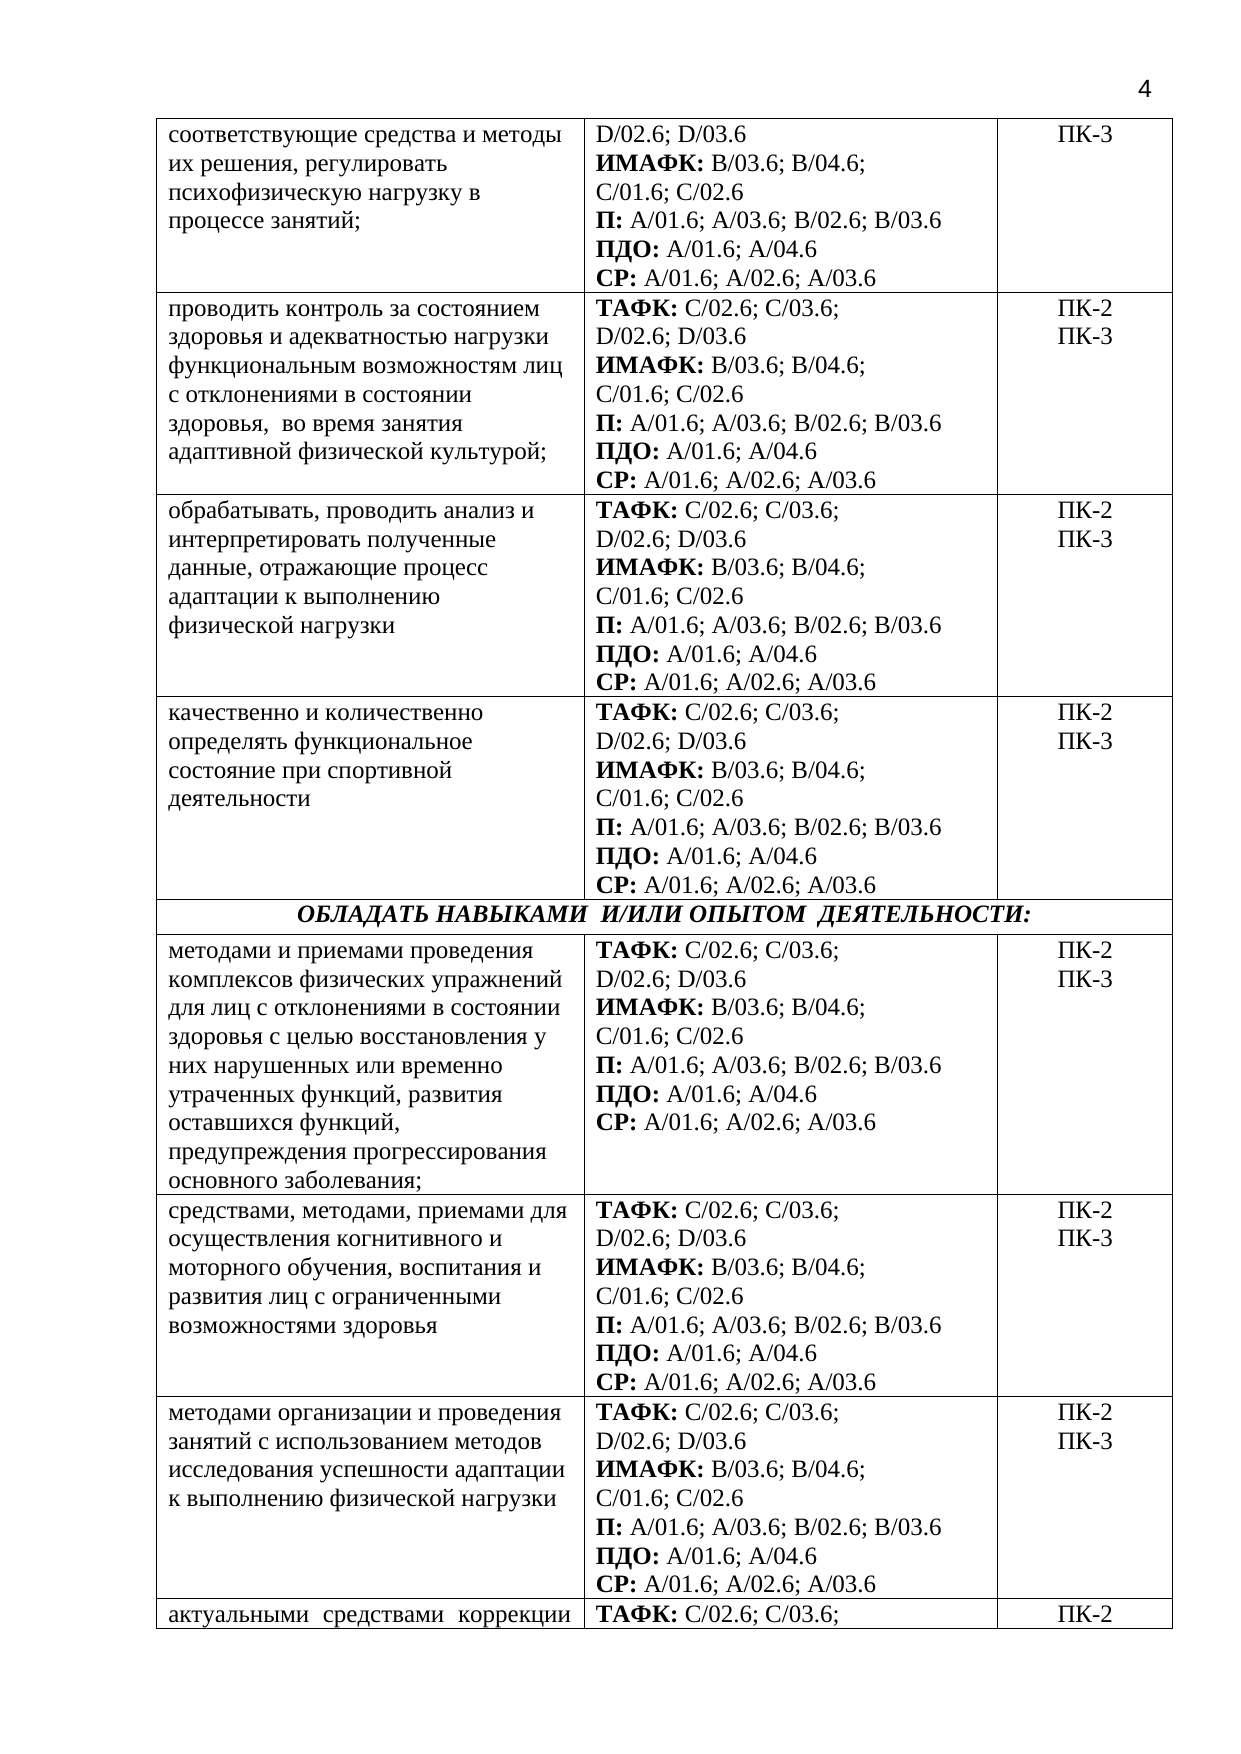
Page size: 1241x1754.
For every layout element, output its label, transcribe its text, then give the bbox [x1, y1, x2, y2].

table_cell ПК-2 ПК-3 [998, 119, 1172, 292]
table_cell проводить контроль за состоянием здоровья и адекватностью нагрузки функциональным возможностям лиц с отклонениями в состоянии здоровья, во время занятия адаптивной физической культурой; [157, 293, 584, 494]
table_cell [157, 1599, 584, 1628]
table_cell ПК-2 ПК-3 [998, 697, 1172, 898]
table_cell ОБЛАДАТЬ НАВЫКАМИ И/ИЛИ ОПЫТОМ ДЕЯТЕЛЬНОСТИ: [157, 900, 1172, 934]
table_cell ПК-2 ПК-3 [998, 1599, 1172, 1628]
table_cell ПК-2 ПК-3 [998, 935, 1172, 1194]
table_cell методами организации и проведения занятий с использованием методов исследования успешности адаптации к выполнению физической нагрузки [157, 1397, 584, 1598]
table_cell ПК-2 ПК-3 [998, 1397, 1172, 1598]
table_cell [585, 1599, 997, 1628]
table_cell ПК-2 ПК-3 [998, 1195, 1172, 1396]
table_cell средствами, методами, приемами для осуществления когнитивного и моторного обучения, воспитания и развития лиц с ограниченными возможностями здоровья [157, 1195, 584, 1396]
table_cell методами и приемами проведения комплексов физических упражнений для лиц с отклонениями в состоянии здоровья с целью восстановления у них нарушенных или временно утраченных функций, развития оставшихся функций, предупреждения прогрессирования основного заболевания; [157, 935, 584, 1194]
table_cell обрабатывать, проводить анализ и интерпретировать полученные данные, отражающие процесс адаптации к выполнению физической нагрузки [157, 495, 584, 696]
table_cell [157, 119, 584, 292]
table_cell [585, 119, 997, 292]
table_cell качественно и количественно определять функциональное состояние при спортивной деятельности [157, 697, 584, 898]
table_cell ПК-2 ПК-3 [998, 495, 1172, 696]
table_cell ПК-2 ПК-3 [998, 293, 1172, 494]
